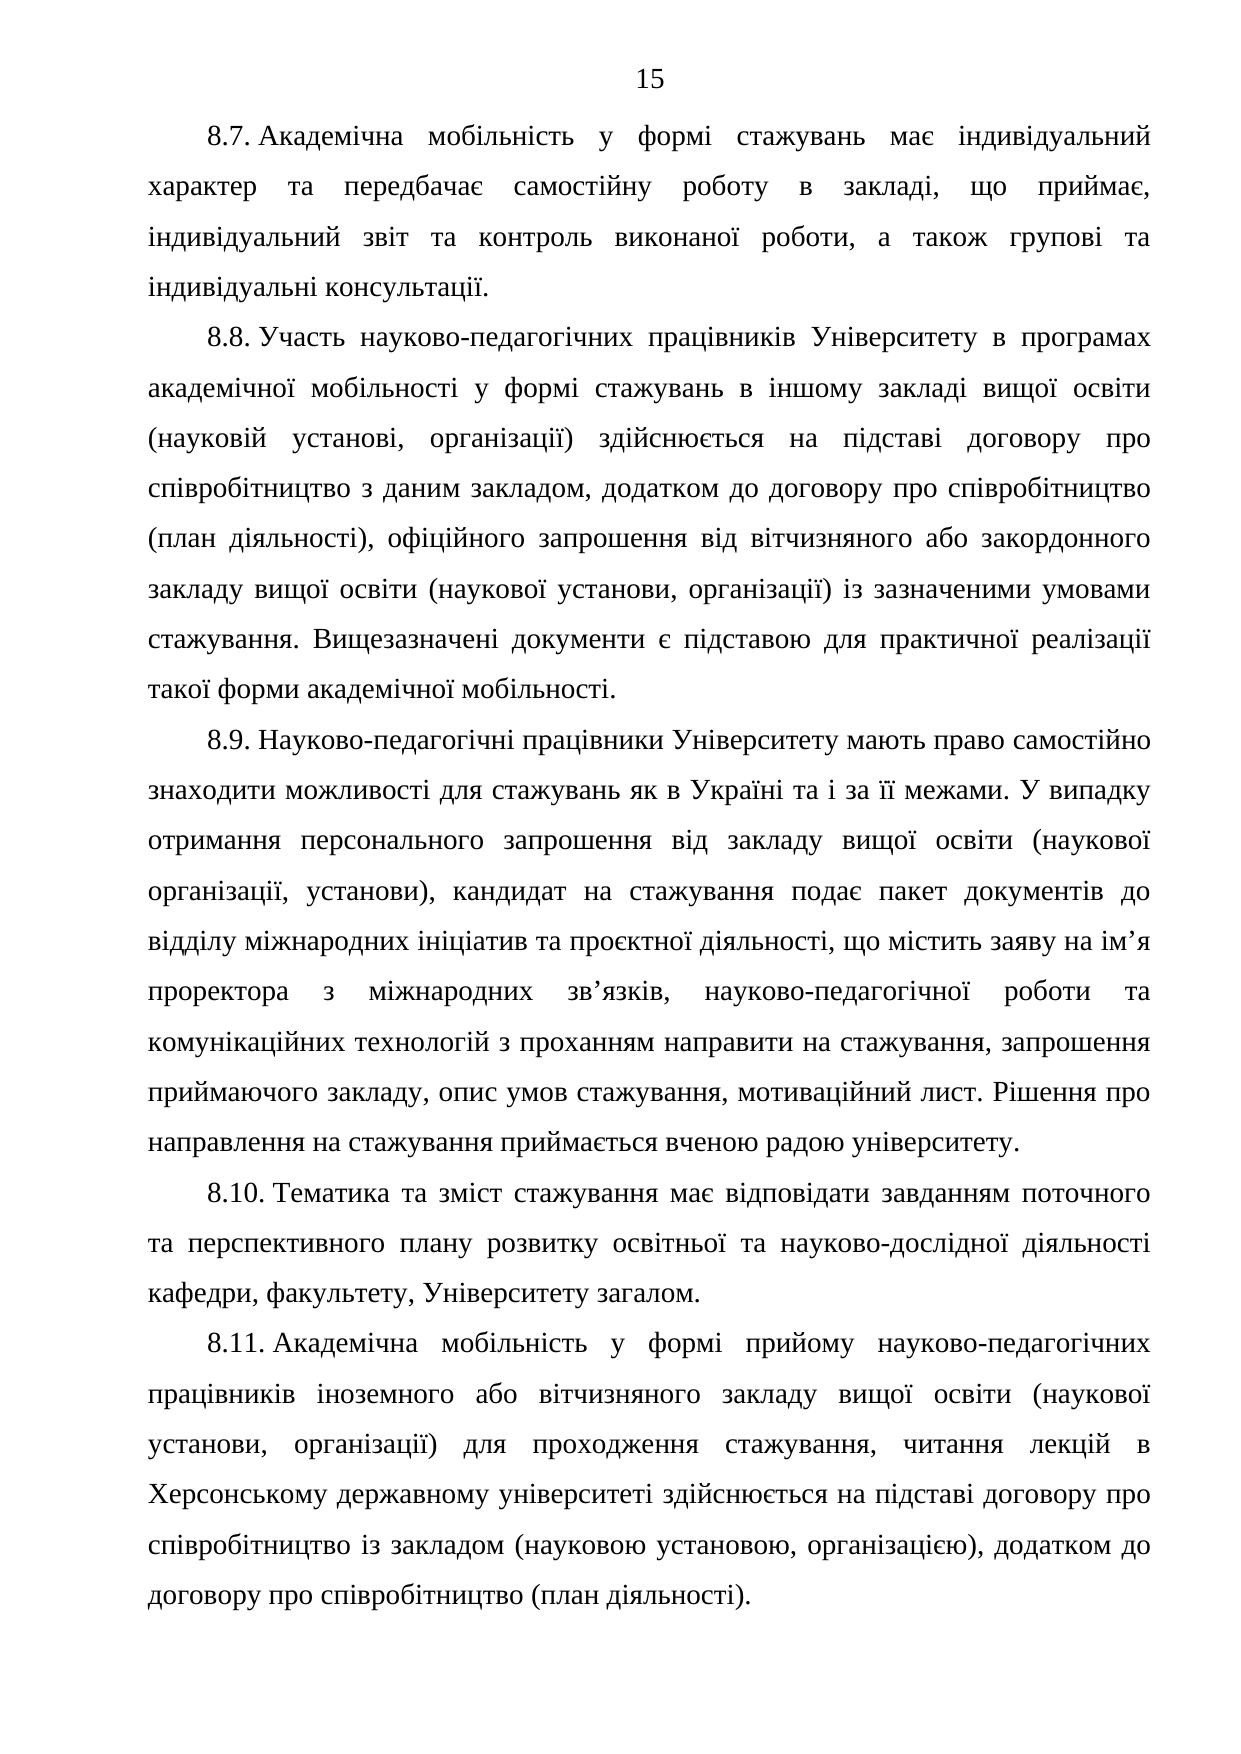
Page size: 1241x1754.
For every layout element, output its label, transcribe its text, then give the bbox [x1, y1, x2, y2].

text 8.7. Академічна мобільність у формі стажувань має індивідуальний характер та передбачає самостійну роботу в закладі, що приймає, індивідуальний звіт та контроль виконаної роботи, а також групові та індивідуальні консультації. [148, 118, 1152, 303]
text 8.10. Тематика та зміст стажування має відповідати завданням поточного та перспективного плану розвитку освітньої та науково-дослідної діяльності кафедри, факультету, Університету загалом. [148, 1175, 1152, 1309]
text 8.11. Академічна мобільність у формі прийому науково-педагогічних працівників іноземного або вітчизняного закладу вищої освіти (наукової установи, організації) для проходження стажування, читання лекцій в Херсонському державному університеті здійснюється на підставі договору про співробітництво із закладом (науковою установою, організацією), додатком до договору про співробітництво (план діяльності). [148, 1326, 1152, 1611]
text 8.9. Науково-педагогічні працівники Університету мають право самостійно знаходити можливості для стажувань як в Україні та і за її межами. У випадку отримання персонального запрошення від закладу вищої освіти (наукової організації, установи), кандидат на стажування подає пакет документів до відділу міжнародних ініціатив та проєктної діяльності, що містить заяву на ім’я проректора з міжнародних зв’язків, науково-педагогічної роботи та комунікаційних технологій з проханням направити на стажування, запрошення приймаючого закладу, опис умов стажування, мотиваційний лист. Рішення про направлення на стажування приймається вченою радою університету. [148, 722, 1152, 1158]
text 8.8. Участь науково-педагогічних працівників Університету в програмах академічної мобільності у формі стажувань в іншому закладі вищої освіти (науковій установі, організації) здійснюється на підставі договору про співробітництво з даним закладом, додатком до договору про співробітництво (план діяльності), офіційного запрошення від вітчизняного або закордонного закладу вищої освіти (наукової установи, організації) із зазначеними умовами стажування. Вищезазначені документи є підставою для практичної реалізації такої форми академічної мобільності. [148, 319, 1152, 705]
